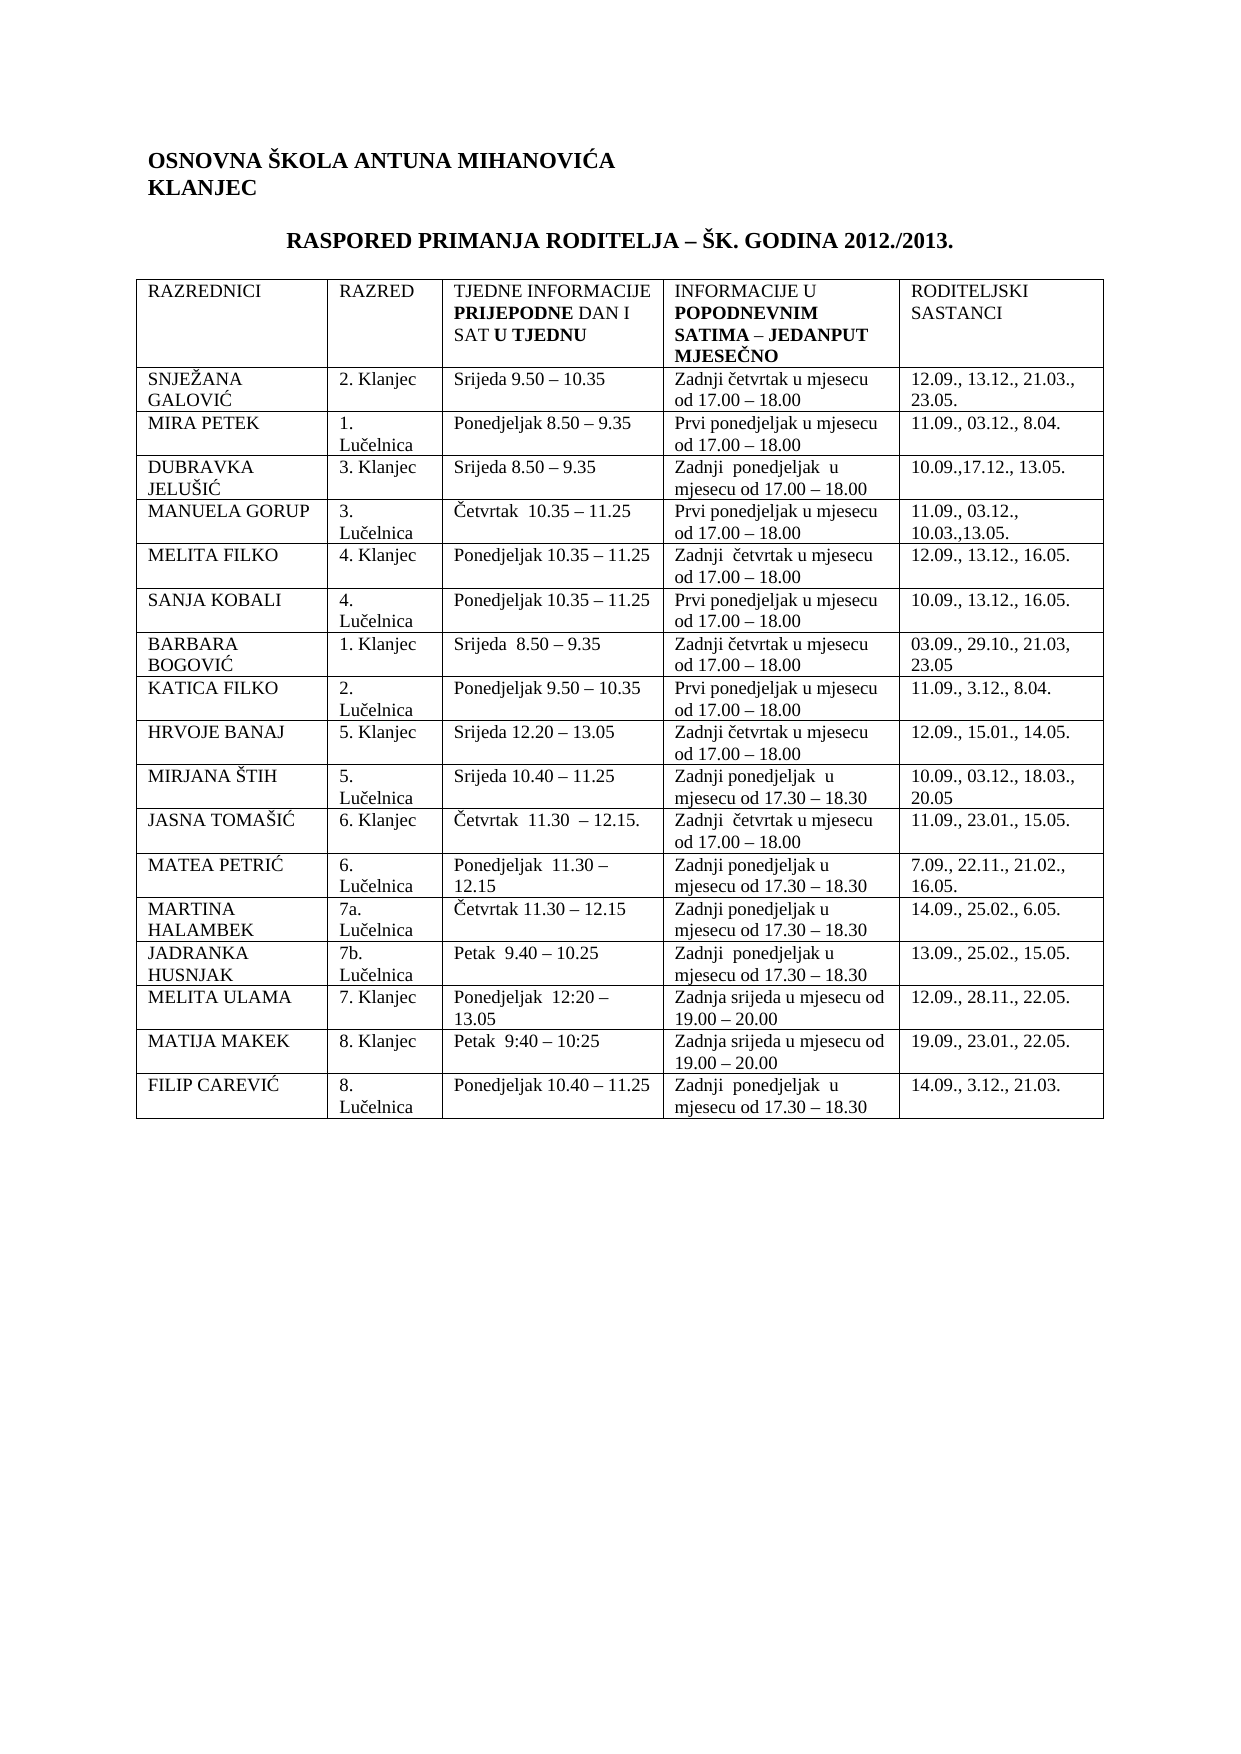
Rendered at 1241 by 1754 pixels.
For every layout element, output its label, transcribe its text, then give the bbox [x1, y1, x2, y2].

table_cell MIRA PETEK [137, 412, 327, 455]
table_cell 12.09., 28.11., 22.05. [900, 986, 1103, 1029]
table_header INFORMACIJE U POPODNEVNIM SATIMA – JEDANPUT MJESEČNO [664, 280, 899, 367]
table_cell Ponedjeljak 9.50 – 10.35 [443, 677, 663, 720]
table_cell MATIJA MAKEK [137, 1030, 327, 1073]
table_cell 3. Lučelnica [328, 500, 442, 543]
table_cell Četvrtak 11.30 – 12.15. [443, 809, 663, 852]
table_cell 11.09., 3.12., 8.04. [900, 677, 1103, 720]
table_cell 12.09., 13.12., 21.03., 23.05. [900, 368, 1103, 411]
table_cell Ponedjeljak 12:20 – 13.05 [443, 986, 663, 1029]
table_cell Prvi ponedjeljak u mjesecu od 17.00 – 18.00 [664, 589, 899, 632]
table_cell DUBRAVKA JELUŠIĆ [137, 456, 327, 499]
table_cell 3. Klanjec [328, 456, 442, 499]
table_cell KATICA FILKO [137, 677, 327, 720]
table_cell Ponedjeljak 10.40 – 11.25 [443, 1074, 663, 1117]
table_cell MANUELA GORUP [137, 500, 327, 543]
table_header RAZREDNICI [137, 280, 327, 367]
table_cell SANJA KOBALI [137, 589, 327, 632]
table_cell Zadnja srijeda u mjesecu od 19.00 – 20.00 [664, 986, 899, 1029]
table_cell 2. Klanjec [328, 368, 442, 411]
table_cell Zadnji ponedjeljak u mjesecu od 17.30 – 18.30 [664, 765, 899, 808]
table_cell Srijeda 8.50 – 9.35 [443, 633, 663, 676]
table_cell 6. Lučelnica [328, 854, 442, 897]
table_cell MELITA ULAMA [137, 986, 327, 1029]
table_cell 13.09., 25.02., 15.05. [900, 942, 1103, 985]
table_cell JASNA TOMAŠIĆ [137, 809, 327, 852]
table_cell Srijeda 9.50 – 10.35 [443, 368, 663, 411]
table_cell 11.09., 03.12., 8.04. [900, 412, 1103, 455]
table_cell 14.09., 25.02., 6.05. [900, 898, 1103, 941]
table_cell Petak 9.40 – 10.25 [443, 942, 663, 985]
table_cell Ponedjeljak 10.35 – 11.25 [443, 544, 663, 587]
table_cell FILIP CAREVIĆ [137, 1074, 327, 1117]
table_cell Ponedjeljak 11.30 – 12.15 [443, 854, 663, 897]
table_cell Zadnji ponedjeljak u mjesecu od 17.30 – 18.30 [664, 898, 899, 941]
table_header TJEDNE INFORMACIJE PRIJEPODNE DAN I SAT U TJEDNU [443, 280, 663, 367]
table_cell 5. Klanjec [328, 721, 442, 764]
table_cell Zadnji četvrtak u mjesecu od 17.00 – 18.00 [664, 544, 899, 587]
table_cell MARTINA HALAMBEK [137, 898, 327, 941]
text OSNOVNA ŠKOLA ANTUNA MIHANOVIĆA [148, 148, 1093, 174]
table_cell 10.09.,17.12., 13.05. [900, 456, 1103, 499]
table_cell 10.09., 03.12., 18.03., 20.05 [900, 765, 1103, 808]
table_header RAZRED [328, 280, 442, 367]
table_cell Zadnji ponedjeljak u mjesecu od 17.00 – 18.00 [664, 456, 899, 499]
table_cell 8. Lučelnica [328, 1074, 442, 1117]
table_cell Prvi ponedjeljak u mjesecu od 17.00 – 18.00 [664, 677, 899, 720]
table_cell Ponedjeljak 10.35 – 11.25 [443, 589, 663, 632]
table_cell MIRJANA ŠTIH [137, 765, 327, 808]
table_cell Zadnji ponedjeljak u mjesecu od 17.30 – 18.30 [664, 1074, 899, 1117]
table_cell 7.09., 22.11., 21.02., 16.05. [900, 854, 1103, 897]
text RASPORED PRIMANJA RODITELJA – ŠK. GODINA 2012./2013. [148, 227, 1093, 253]
table_cell 8. Klanjec [328, 1030, 442, 1073]
table_cell 14.09., 3.12., 21.03. [900, 1074, 1103, 1117]
table_cell JADRANKA HUSNJAK [137, 942, 327, 985]
table_cell Zadnji ponedjeljak u mjesecu od 17.30 – 18.30 [664, 854, 899, 897]
table_cell SNJEŽANA GALOVIĆ [137, 368, 327, 411]
text KLANJEC [148, 174, 1093, 200]
table_cell 03.09., 29.10., 21.03, 23.05 [900, 633, 1103, 676]
table_cell Zadnji četvrtak u mjesecu od 17.00 – 18.00 [664, 633, 899, 676]
table_cell 11.09., 23.01., 15.05. [900, 809, 1103, 852]
table_cell 7b. Lučelnica [328, 942, 442, 985]
table_cell 19.09., 23.01., 22.05. [900, 1030, 1103, 1073]
table_cell BARBARA BOGOVIĆ [137, 633, 327, 676]
table_cell 10.09., 13.12., 16.05. [900, 589, 1103, 632]
table_cell HRVOJE BANAJ [137, 721, 327, 764]
table_cell 12.09., 13.12., 16.05. [900, 544, 1103, 587]
table_cell 7a. Lučelnica [328, 898, 442, 941]
table_cell Četvrtak 10.35 – 11.25 [443, 500, 663, 543]
table_cell Zadnji ponedjeljak u mjesecu od 17.30 – 18.30 [664, 942, 899, 985]
table_cell 6. Klanjec [328, 809, 442, 852]
table_cell Srijeda 10.40 – 11.25 [443, 765, 663, 808]
table_cell 1. Lučelnica [328, 412, 442, 455]
table_cell 2. Lučelnica [328, 677, 442, 720]
table_cell 7. Klanjec [328, 986, 442, 1029]
table_cell Petak 9:40 – 10:25 [443, 1030, 663, 1073]
table_cell 4. Klanjec [328, 544, 442, 587]
table_cell Ponedjeljak 8.50 – 9.35 [443, 412, 663, 455]
table_cell MATEA PETRIĆ [137, 854, 327, 897]
table_cell Zadnja srijeda u mjesecu od 19.00 – 20.00 [664, 1030, 899, 1073]
table_cell Četvrtak 11.30 – 12.15 [443, 898, 663, 941]
table_cell Prvi ponedjeljak u mjesecu od 17.00 – 18.00 [664, 412, 899, 455]
table_cell 5. Lučelnica [328, 765, 442, 808]
table_cell MELITA FILKO [137, 544, 327, 587]
table_cell Zadnji četvrtak u mjesecu od 17.00 – 18.00 [664, 721, 899, 764]
table_cell 4. Lučelnica [328, 589, 442, 632]
table_cell Zadnji četvrtak u mjesecu od 17.00 – 18.00 [664, 809, 899, 852]
table_cell 12.09., 15.01., 14.05. [900, 721, 1103, 764]
table_cell Srijeda 8.50 – 9.35 [443, 456, 663, 499]
table_cell Srijeda 12.20 – 13.05 [443, 721, 663, 764]
table_cell Zadnji četvrtak u mjesecu od 17.00 – 18.00 [664, 368, 899, 411]
table_cell 1. Klanjec [328, 633, 442, 676]
table_cell 11.09., 03.12., 10.03.,13.05. [900, 500, 1103, 543]
table_header RODITELJSKI SASTANCI [900, 280, 1103, 367]
table_cell Prvi ponedjeljak u mjesecu od 17.00 – 18.00 [664, 500, 899, 543]
